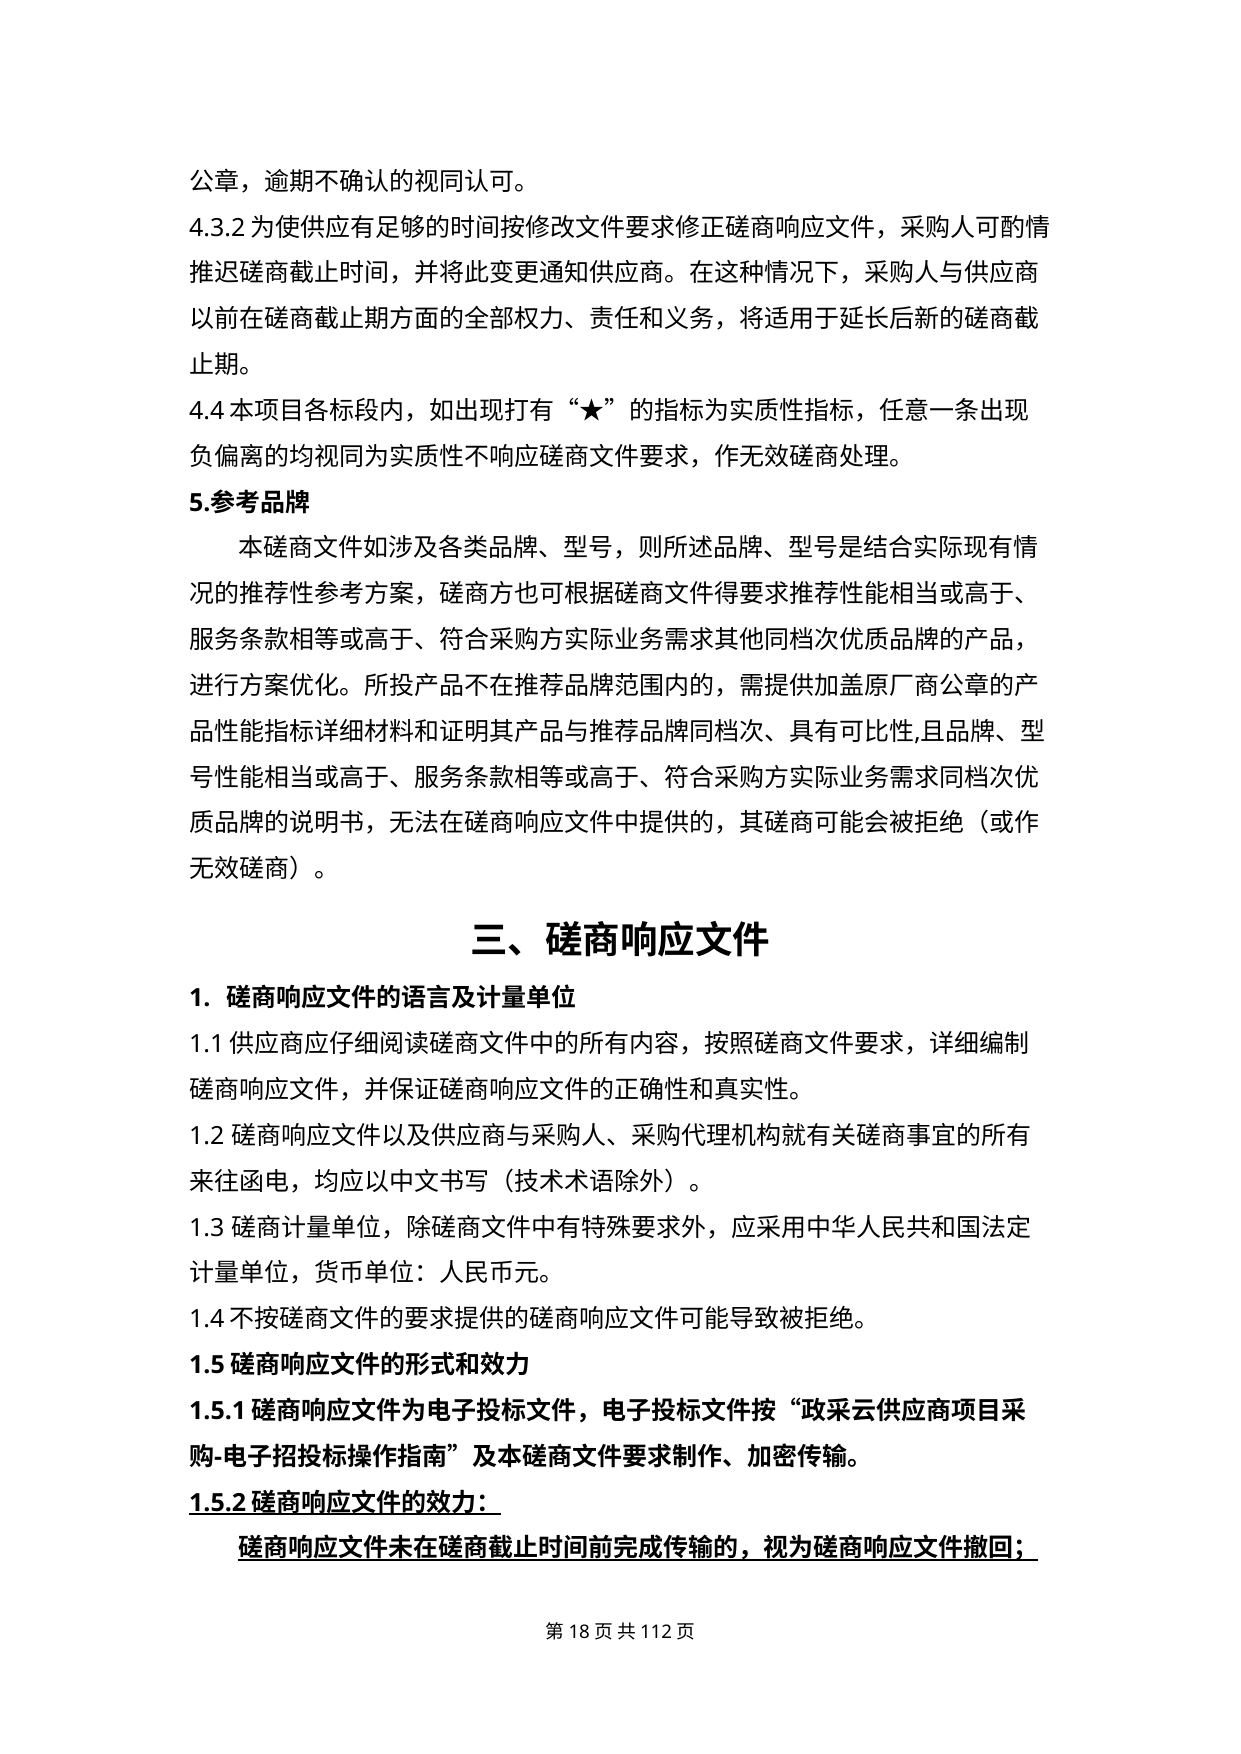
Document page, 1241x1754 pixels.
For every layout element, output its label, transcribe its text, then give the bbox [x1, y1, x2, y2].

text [189, 1520, 1051, 1566]
text 1.5.1磋商响应文件为电子投标文件，电子投标文件按“政采云供应商项目采购-电子招投标操作指南”及本磋商文件要求制作、加密传输。 [189, 1383, 1051, 1474]
text 1.5.2磋商响应文件的效力： [189, 1474, 1051, 1520]
list 磋商响应文件的语言及计量单位 [189, 970, 1051, 1016]
text 1.1供应商应仔细阅读磋商文件中的所有内容，按照磋商文件要求，详细编制磋商响应文件，并保证磋商响应文件的正确性和真实性。 [189, 1016, 1051, 1108]
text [189, 153, 1051, 199]
text 4.4本项目各标段内，如出现打有“★”的指标为实质性指标，任意一条出现负偏离的均视同为实质性不响应磋商文件要求，作无效磋商处理。 [189, 383, 1051, 474]
text 1.3 磋商计量单位，除磋商文件中有特殊要求外，应采用中华人民共和国法定计量单位，货币单位：人民币元。 [189, 1199, 1051, 1291]
text 1.4不按磋商文件的要求提供的磋商响应文件可能导致被拒绝。 [189, 1291, 1051, 1337]
text 4.3.2为使供应有足够的时间按修改文件要求修正磋商响应文件，采购人可酌情推迟磋商截止时间，并将此变更通知供应商。在这种情况下，采购人与供应商以前在磋商截止期方面的全部权力、责任和义务，将适用于延长后新的磋商截止期。 [189, 199, 1051, 383]
text 5.参考品牌 [189, 474, 1051, 520]
text 三、磋商响应文件 [189, 887, 1051, 970]
text 本磋商文件如涉及各类品牌、型号，则所述品牌、型号是结合实际现有情况的推荐性参考方案，磋商方也可根据磋商文件得要求推荐性能相当或高于、服务条款相等或高于、符合采购方实际业务需求其他同档次优质品牌的产品，进行方案优化。所投产品不在推荐品牌范围内的，需提供加盖原厂商公章的产品性能指标详细材料和证明其产品与推荐品牌同档次、具有可比性,且品牌、型号性能相当或高于、服务条款相等或高于、符合采购方实际业务需求同档次优质品牌的说明书，无法在磋商响应文件中提供的，其磋商可能会被拒绝（或作无效磋商）。 [189, 520, 1051, 887]
text 1.5磋商响应文件的形式和效力 [189, 1337, 1051, 1383]
text 1.2 磋商响应文件以及供应商与采购人、采购代理机构就有关磋商事宜的所有来往函电，均应以中文书写（技术术语除外）。 [189, 1108, 1051, 1199]
